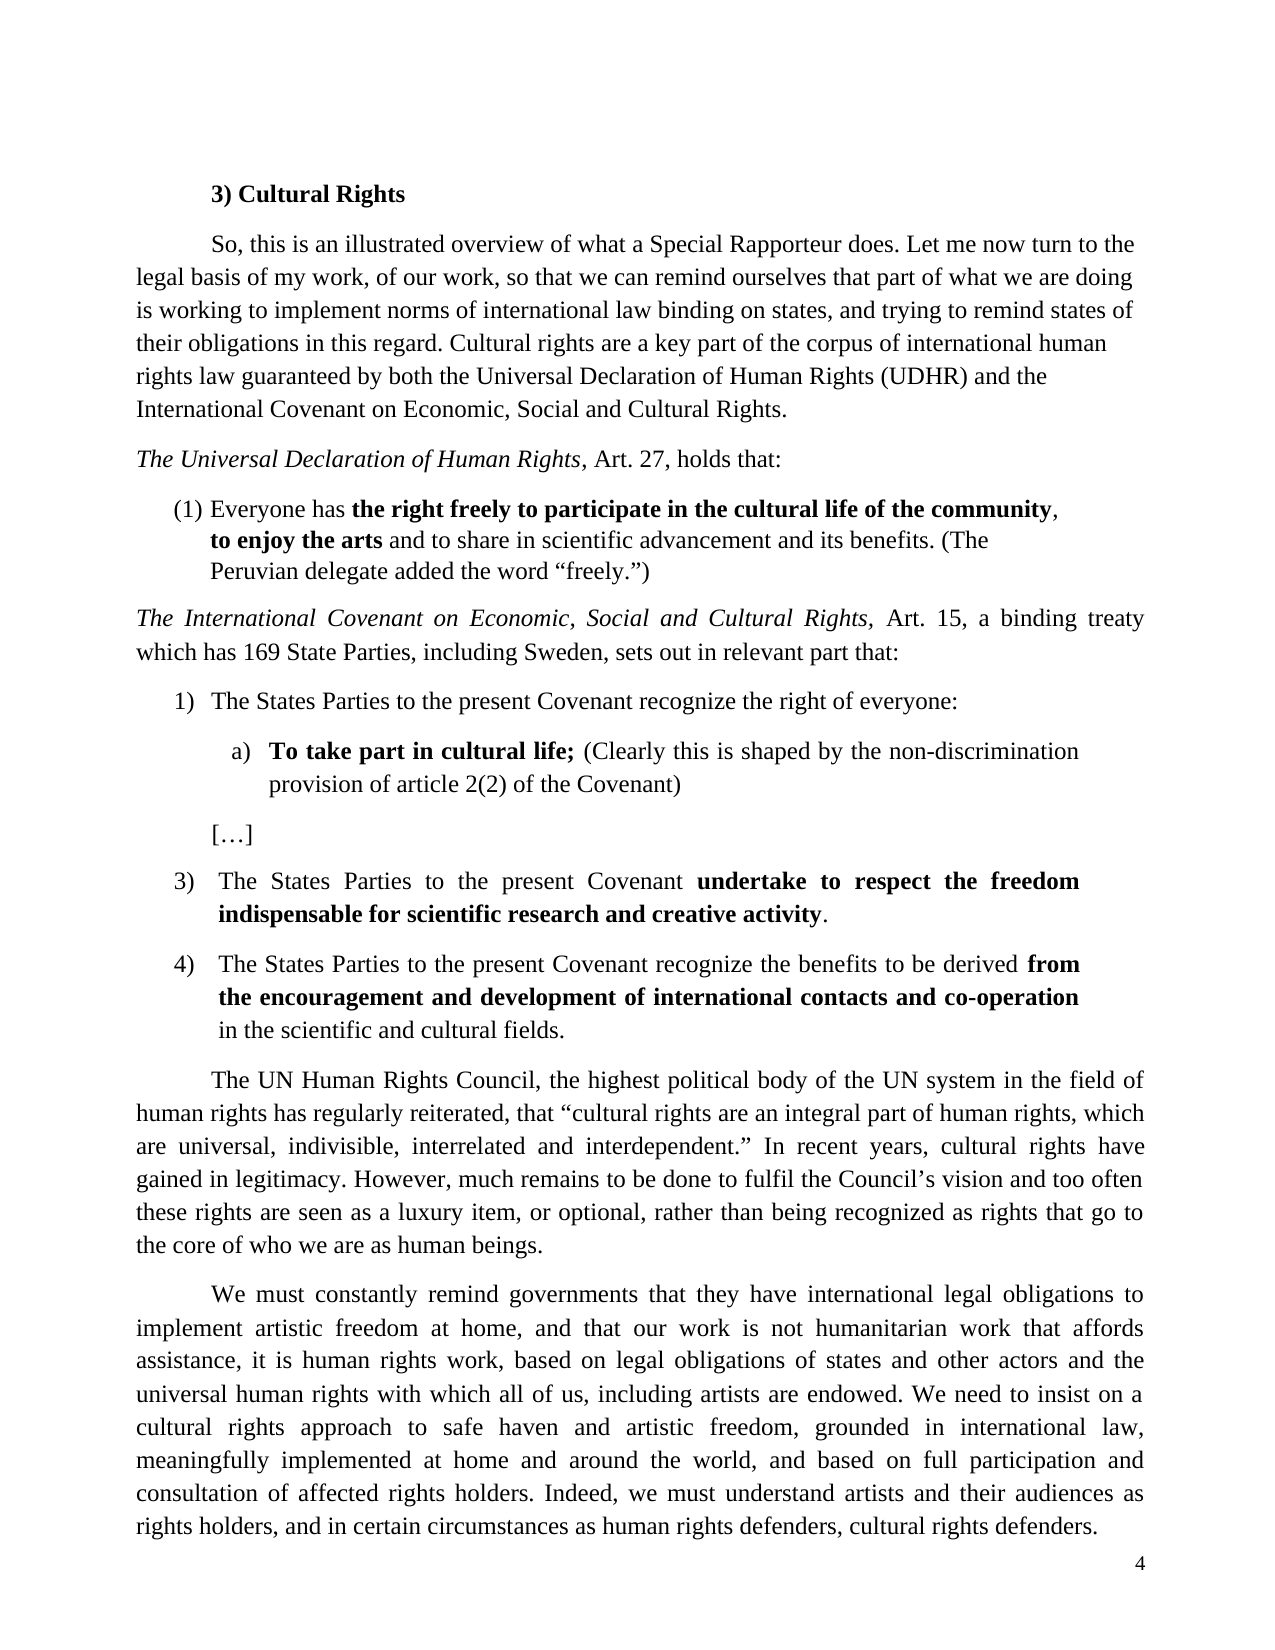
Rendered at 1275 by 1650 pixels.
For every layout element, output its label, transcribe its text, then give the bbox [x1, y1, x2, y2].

text We must constantly remind governments that they have international legal obligations to implement artistic freedom at home, and that our work is not humanitarian work that affords assistance, it is human rights work, based on legal obligations of states and other actors and the universal human rights with which all of us, including artists are endowed. We need to insist on a cultural rights approach to safe haven and artistic freedom, grounded in international law, meaningfully implemented at home and around the world, and based on full participation and consultation of affected rights holders. Indeed, we must understand artists and their audiences as rights holders, and in certain circumstances as human rights defenders, cultural rights defenders. [136, 1279, 1145, 1539]
text The International Covenant on Economic, Social and Cultural Rights, Art. 15, a binding treaty which has 169 State Parties, including Sweden, sets out in relevant part that: [136, 603, 1145, 665]
text […] [174, 819, 1080, 847]
text (1) Everyone has the right freely to participate in the cultural life of the community, to enjoy the arts and to share in scientific advancement and its benefits. (The Peruvian delegate added the word “freely.”) [173, 494, 1080, 584]
list The States Parties to the present Covenant recognize the right of everyone: [174, 686, 1080, 715]
text The UN Human Rights Council, the highest political body of the UN system in the field of human rights has regularly reiterated, that “cultural rights are an integral part of human rights, which are universal, indivisible, interrelated and interdependent.” In recent years, cultural rights have gained in legitimacy. However, much remains to be done to fulfil the Council’s vision and too often these rights are seen as a luxury item, or optional, rather than being recognized as rights that go to the core of who we are as human beings. [136, 1065, 1145, 1259]
text The Universal Declaration of Human Rights, Art. 27, holds that: [136, 444, 1145, 473]
text 4) The States Parties to the present Covenant recognize the benefits to be derived from the encouragement and development of international contacts and co-operation in the scientific and cultural fields. [174, 949, 1080, 1044]
text 3) Cultural Rights [136, 179, 1145, 208]
text So, this is an illustrated overview of what a Special Rapporteur does. Let me now turn to the legal basis of my work, of our work, so that we can remind ourselves that part of what we are doing is working to implement norms of international law binding on states, and trying to remind states of their obligations in this regard. Cultural rights are a key part of the corpus of international human rights law guaranteed by both the Universal Declaration of Human Rights (UDHR) and the International Covenant on Economic, Social and Cultural Rights. [136, 229, 1145, 423]
text 3) The States Parties to the present Covenant undertake to respect the freedom indispensable for scientific research and creative activity. [174, 866, 1080, 928]
list To take part in cultural life; (Clearly this is shaped by the non-discrimination provision of article 2(2) of the Covenant) [231, 736, 1080, 798]
